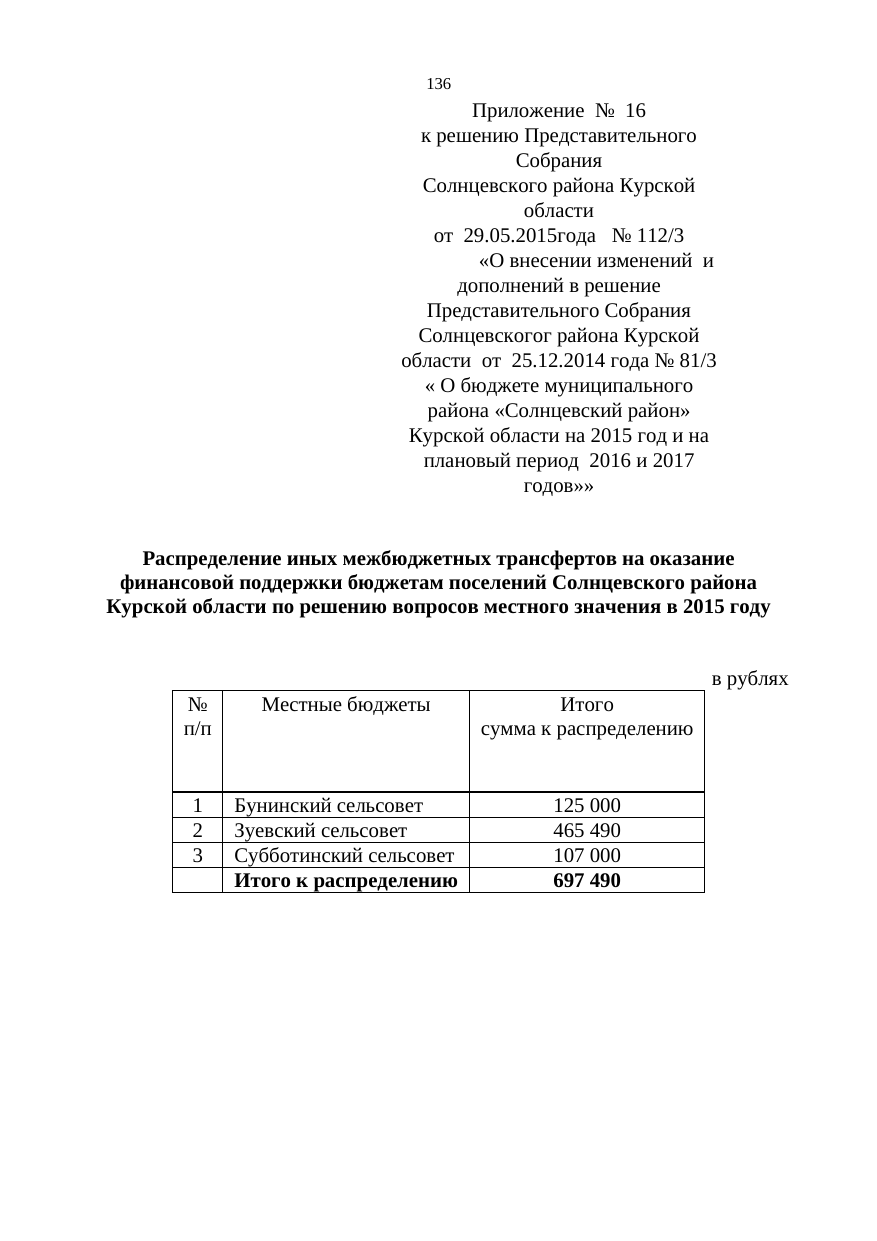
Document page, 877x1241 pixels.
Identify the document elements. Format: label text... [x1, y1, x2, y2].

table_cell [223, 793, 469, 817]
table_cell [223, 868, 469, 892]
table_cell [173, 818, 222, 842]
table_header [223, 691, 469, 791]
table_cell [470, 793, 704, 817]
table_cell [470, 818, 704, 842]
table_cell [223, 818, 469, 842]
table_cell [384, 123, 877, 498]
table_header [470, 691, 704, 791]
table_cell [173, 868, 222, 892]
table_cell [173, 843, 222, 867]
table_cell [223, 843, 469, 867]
text Распределение иных межбюджетных трансфертов на оказание финансовой поддержки бюджетам поселений Солнцевского района Курской области по решению вопросов местного значения в 2015 году [89, 546, 788, 618]
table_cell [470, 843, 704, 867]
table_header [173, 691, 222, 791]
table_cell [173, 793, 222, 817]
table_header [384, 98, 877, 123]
text в рублях [89, 642, 788, 690]
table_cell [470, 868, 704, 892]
